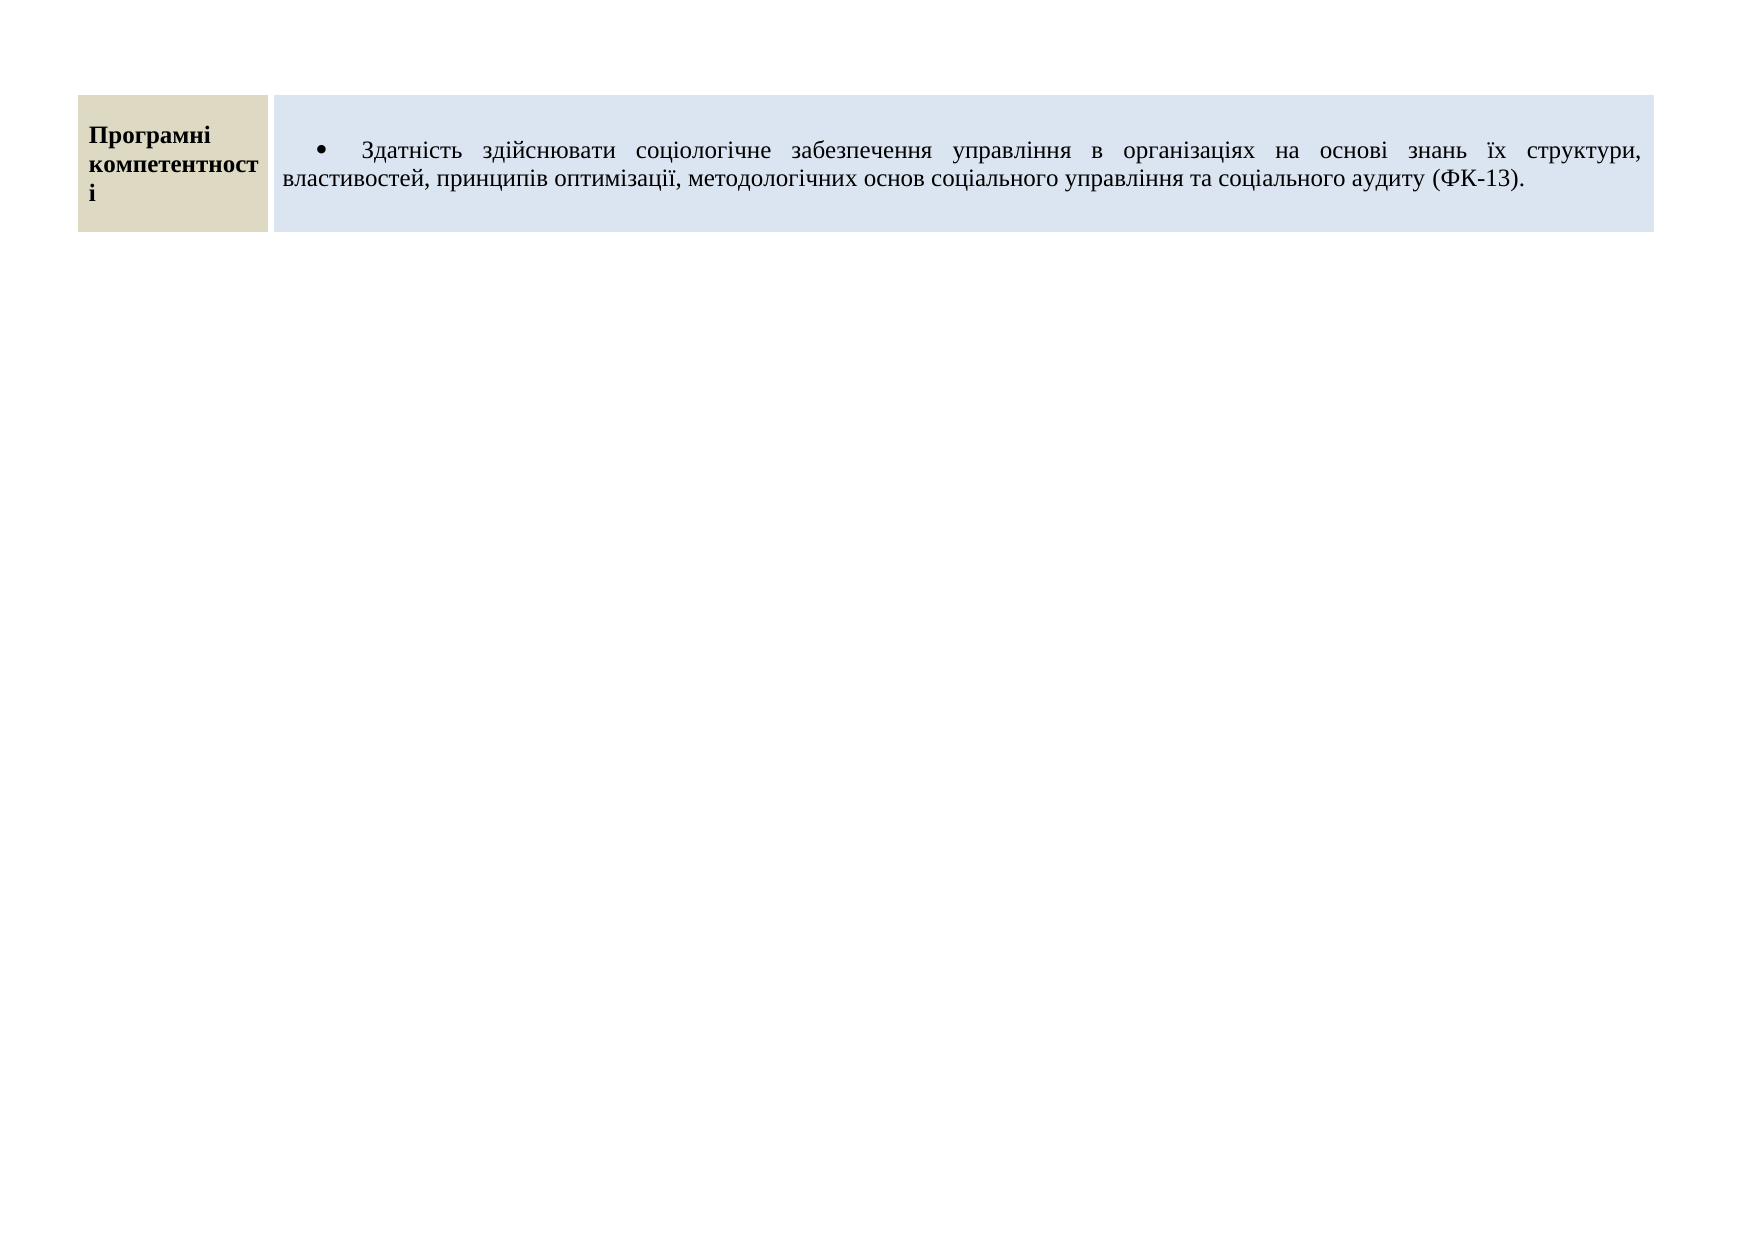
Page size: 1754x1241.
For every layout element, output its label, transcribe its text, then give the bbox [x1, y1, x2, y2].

table_cell Програмні компетентності [78, 95, 268, 232]
table_cell Здатність здійснювати соціологічне забезпечення управління в організаціях на основі знань їх структури, властивостей, принципів оптимізації, методологічних основ соціального управління та соціального аудиту (ФК-13). [274, 95, 1654, 232]
